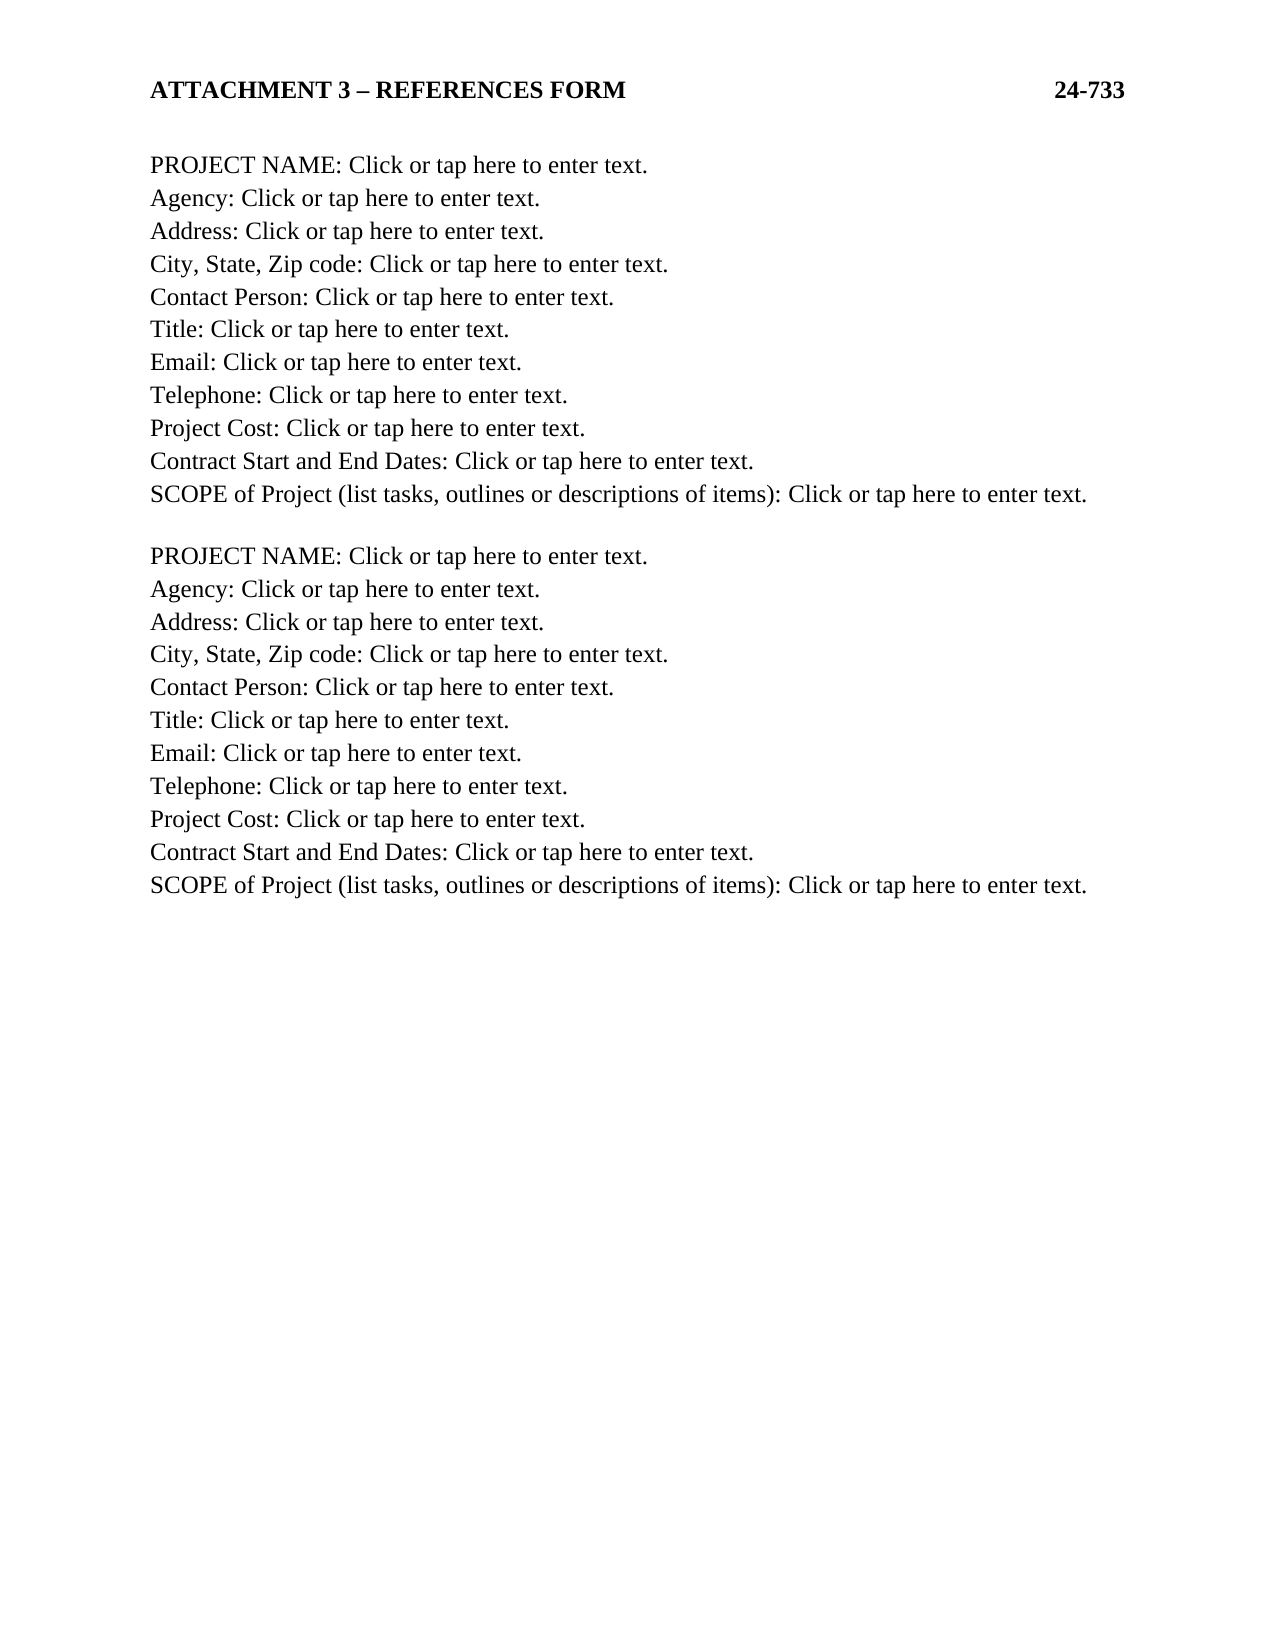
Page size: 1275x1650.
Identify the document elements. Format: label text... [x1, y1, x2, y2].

text Telephone: [150, 771, 1125, 800]
text Contract Start and End Dates: [150, 837, 1125, 866]
text Title: [150, 314, 1125, 343]
text Address: [150, 607, 1125, 635]
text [150, 479, 1125, 508]
text Contact Person: [150, 282, 1125, 310]
text City, State, Zip code: [150, 249, 1125, 277]
text Agency: [150, 574, 1125, 602]
text Email: [150, 347, 1125, 376]
text City, State, Zip code: [150, 639, 1125, 668]
text Contact Person: [150, 672, 1125, 701]
text Contract Start and End Dates: [150, 446, 1125, 475]
text PROJECT NAME: [150, 541, 1125, 569]
text Project Cost: [150, 804, 1125, 833]
text Agency: [150, 183, 1125, 212]
text Project Cost: [150, 413, 1125, 442]
text SCOPE of Project (list tasks, outlines or descriptions of items): [150, 870, 1125, 899]
text PROJECT NAME: [150, 150, 1125, 179]
text Email: [150, 738, 1125, 767]
text Address: [150, 216, 1125, 244]
text Telephone: [150, 380, 1125, 409]
text Title: [150, 705, 1125, 734]
